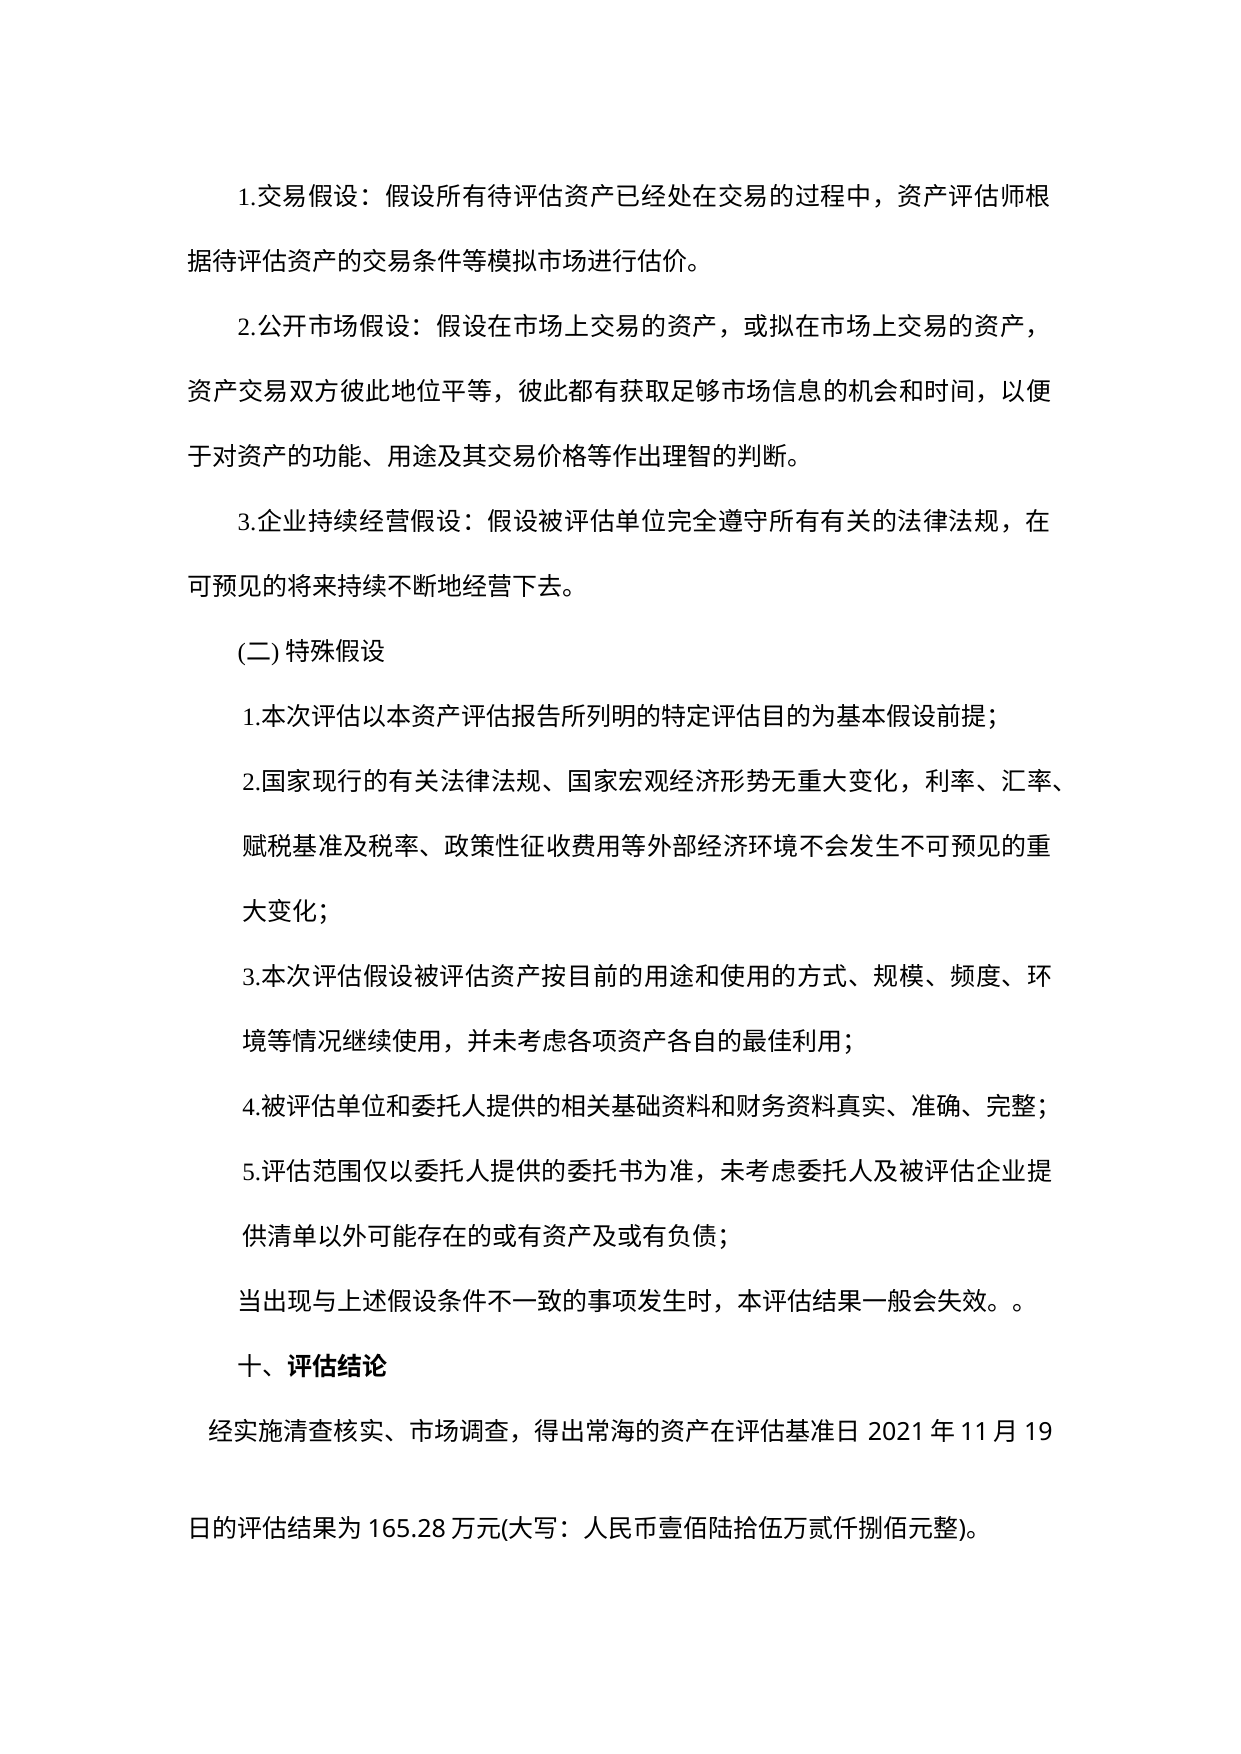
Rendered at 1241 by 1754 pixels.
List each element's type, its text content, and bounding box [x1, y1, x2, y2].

text 3.企业持续经营假设：假设被评估单位完全遵守所有有关的法律法规，在可预见的将来持续不断地经营下去。 [187, 487, 1053, 617]
text 4.被评估单位和委托人提供的相关基础资料和财务资料真实、准确、完整； [242, 1072, 1053, 1137]
text (二) 特殊假设 [187, 617, 1053, 682]
text 当出现与上述假设条件不一致的事项发生时，本评估结果一般会失效。。 [187, 1267, 1053, 1332]
text 3.本次评估假设被评估资产按目前的用途和使用的方式、规模、频度、环境等情况继续使用，并未考虑各项资产各自的最佳利用； [242, 942, 1053, 1072]
text 1.交易假设：假设所有待评估资产已经处在交易的过程中，资产评估师根据待评估资产的交易条件等模拟市场进行估价。 [187, 162, 1053, 292]
text 5.评估范围仅以委托人提供的委托书为准，未考虑委托人及被评估企业提供清单以外可能存在的或有资产及或有负债； [242, 1137, 1053, 1267]
text 十、评估结论 [187, 1332, 1053, 1397]
text 1.本次评估以本资产评估报告所列明的特定评估目的为基本假设前提； [242, 682, 1053, 747]
text 经实施清查核实、市场调查，得出常海的资产在评估基准日2021年11月19日的评估结果为165.28万元(大写：人民币壹佰陆拾伍万贰仟捌佰元整)。 [187, 1397, 1053, 1559]
text 2.国家现行的有关法律法规、国家宏观经济形势无重大变化，利率、汇率、赋税基准及税率、政策性征收费用等外部经济环境不会发生不可预见的重大变化； [242, 747, 1053, 942]
text 2.公开市场假设：假设在市场上交易的资产，或拟在市场上交易的资产，资产交易双方彼此地位平等，彼此都有获取足够市场信息的机会和时间，以便于对资产的功能、用途及其交易价格等作出理智的判断。 [187, 292, 1053, 487]
